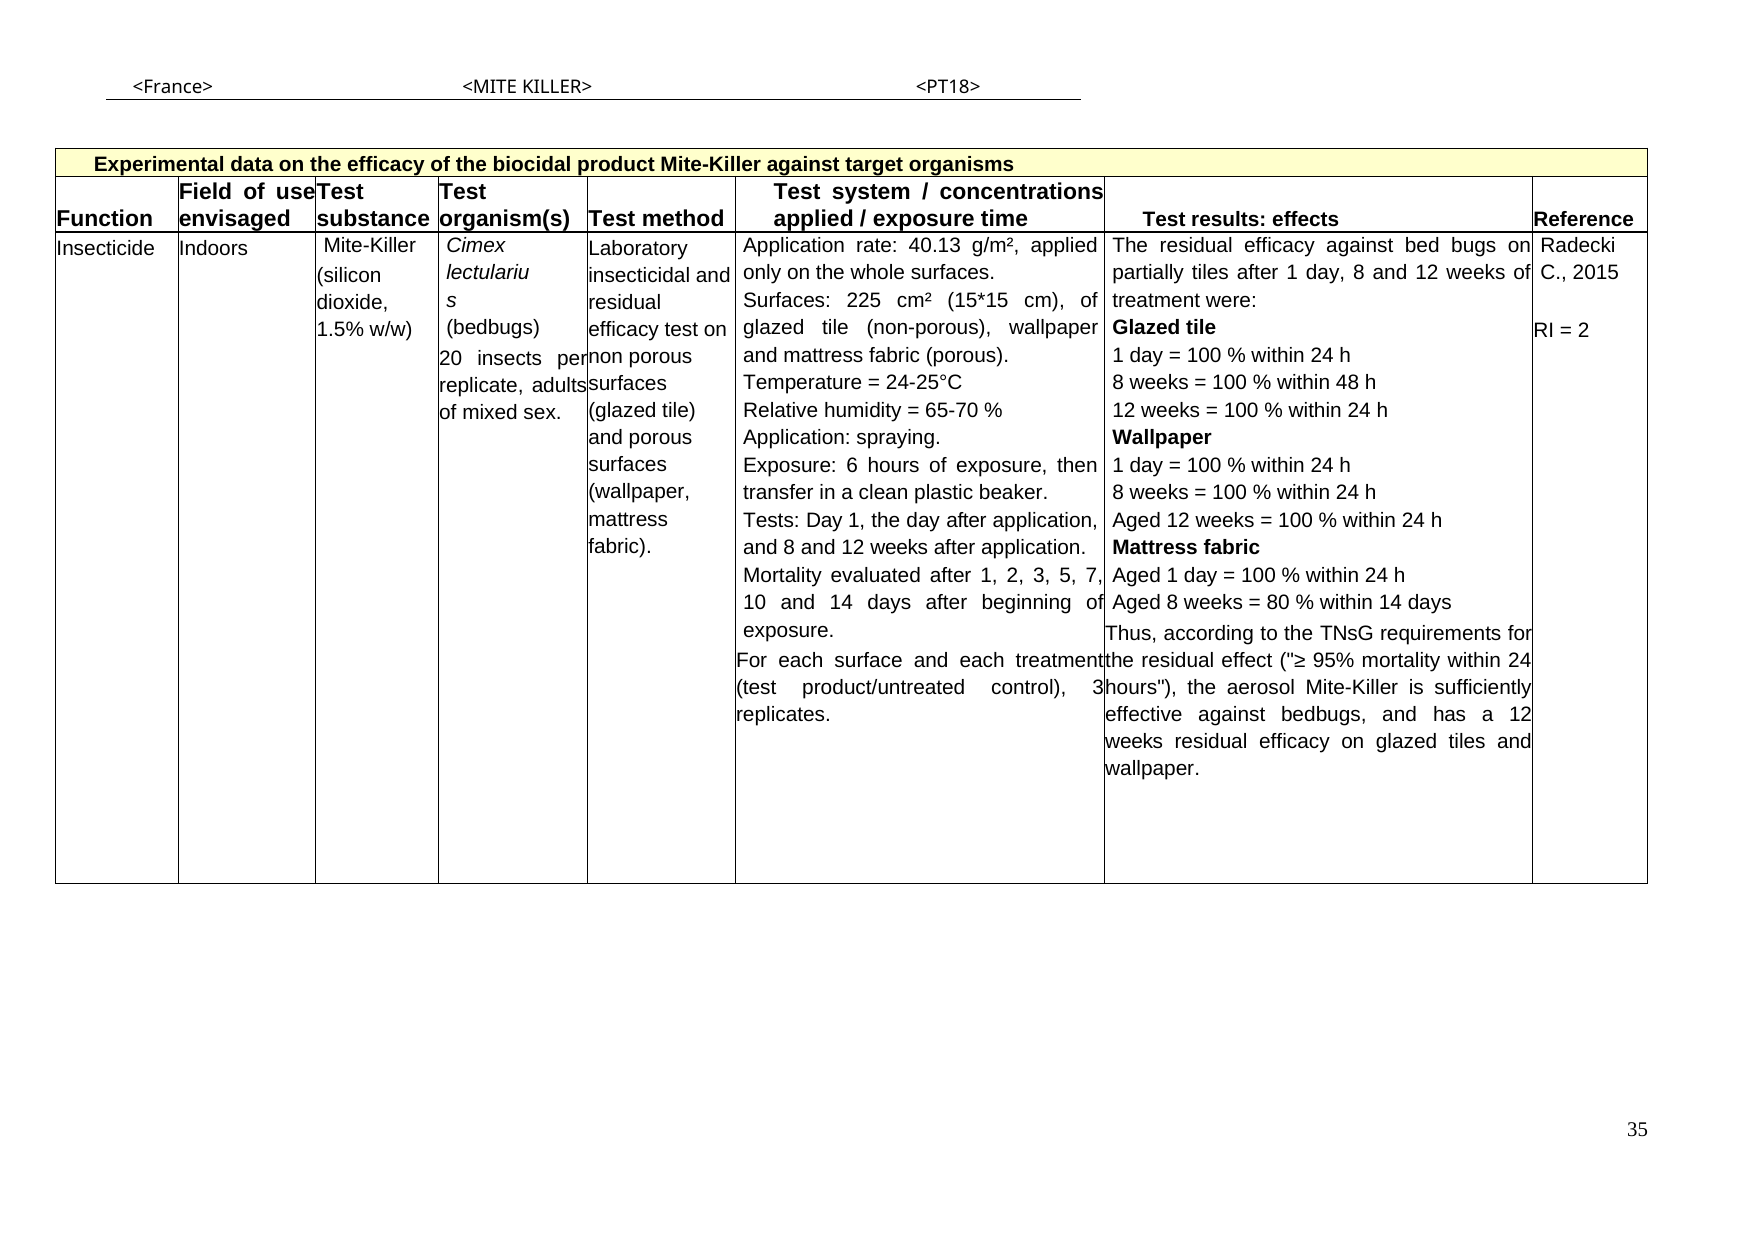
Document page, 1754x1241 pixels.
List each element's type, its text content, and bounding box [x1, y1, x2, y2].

table_cell Test results: effects [1105, 177, 1532, 231]
table_cell Test system / concentrations applied / exposure time [736, 177, 1104, 231]
table_cell Application rate: 40.13 g/m², applied only on the whole surfaces. Surfaces: 225 cm² (15*15 cm), of glazed tile (non-porous), wallpaper and mattress fabric (porous). Temperature = 24-25°C Relative humidity = 65-70 % Application: spraying. Exposure: 6 hours of exposure, then transfer in a clean plastic beaker. Tests: Day 1, the day after application, and 8 and 12 weeks after application. Mortality evaluated after 1, 2, 3, 5, 7, 10 and 14 days after beginning of exposure. For each surface and each treatment (test product/untreated control), 3 replicates. [736, 233, 1104, 883]
table_cell Test method [588, 177, 735, 231]
table_cell Mite-Killer (silicon dioxide, 1.5% w/w) [316, 233, 438, 883]
table_cell Field of use envisaged [179, 177, 315, 231]
table_cell Test organism(s) [439, 177, 587, 231]
table_header Experimental data on the efficacy of the biocidal product Mite-Killer against target organisms [56, 149, 1647, 176]
table_cell Insecticide [56, 233, 178, 883]
table_cell Reference [1533, 177, 1647, 231]
table_cell The residual efficacy against bed bugs on partially tiles after 1 day, 8 and 12 weeks of treatment were: Glazed tile 1 day = 100 % within 24 h 8 weeks = 100 % within 48 h 12 weeks = 100 % within 24 h Wallpaper 1 day = 100 % within 24 h 8 weeks = 100 % within 24 h Aged 12 weeks = 100 % within 24 h Mattress fabric Aged 1 day = 100 % within 24 h Aged 8 weeks = 80 % within 14 days Thus, according to the TNsG requirements for the residual effect ("≥ 95% mortality within 24 hours"), the aerosol Mite-Killer is sufficiently effective against bedbugs, and has a 12 weeks residual efficacy on glazed tiles and wallpaper. [1105, 233, 1532, 883]
table_cell Laboratory insecticidal and residual efficacy test on non porous surfaces (glazed tile) and porous surfaces (wallpaper, mattress fabric). [588, 233, 735, 883]
table_cell Radecki C., 2015 RI = 2 [1533, 233, 1647, 883]
table_cell Test substance [316, 177, 438, 231]
table_cell Function [56, 177, 178, 231]
table_cell Cimex lectularius (bedbugs) 20 insects per replicate, adults of mixed sex. [439, 233, 587, 883]
table_cell Indoors [179, 233, 315, 883]
